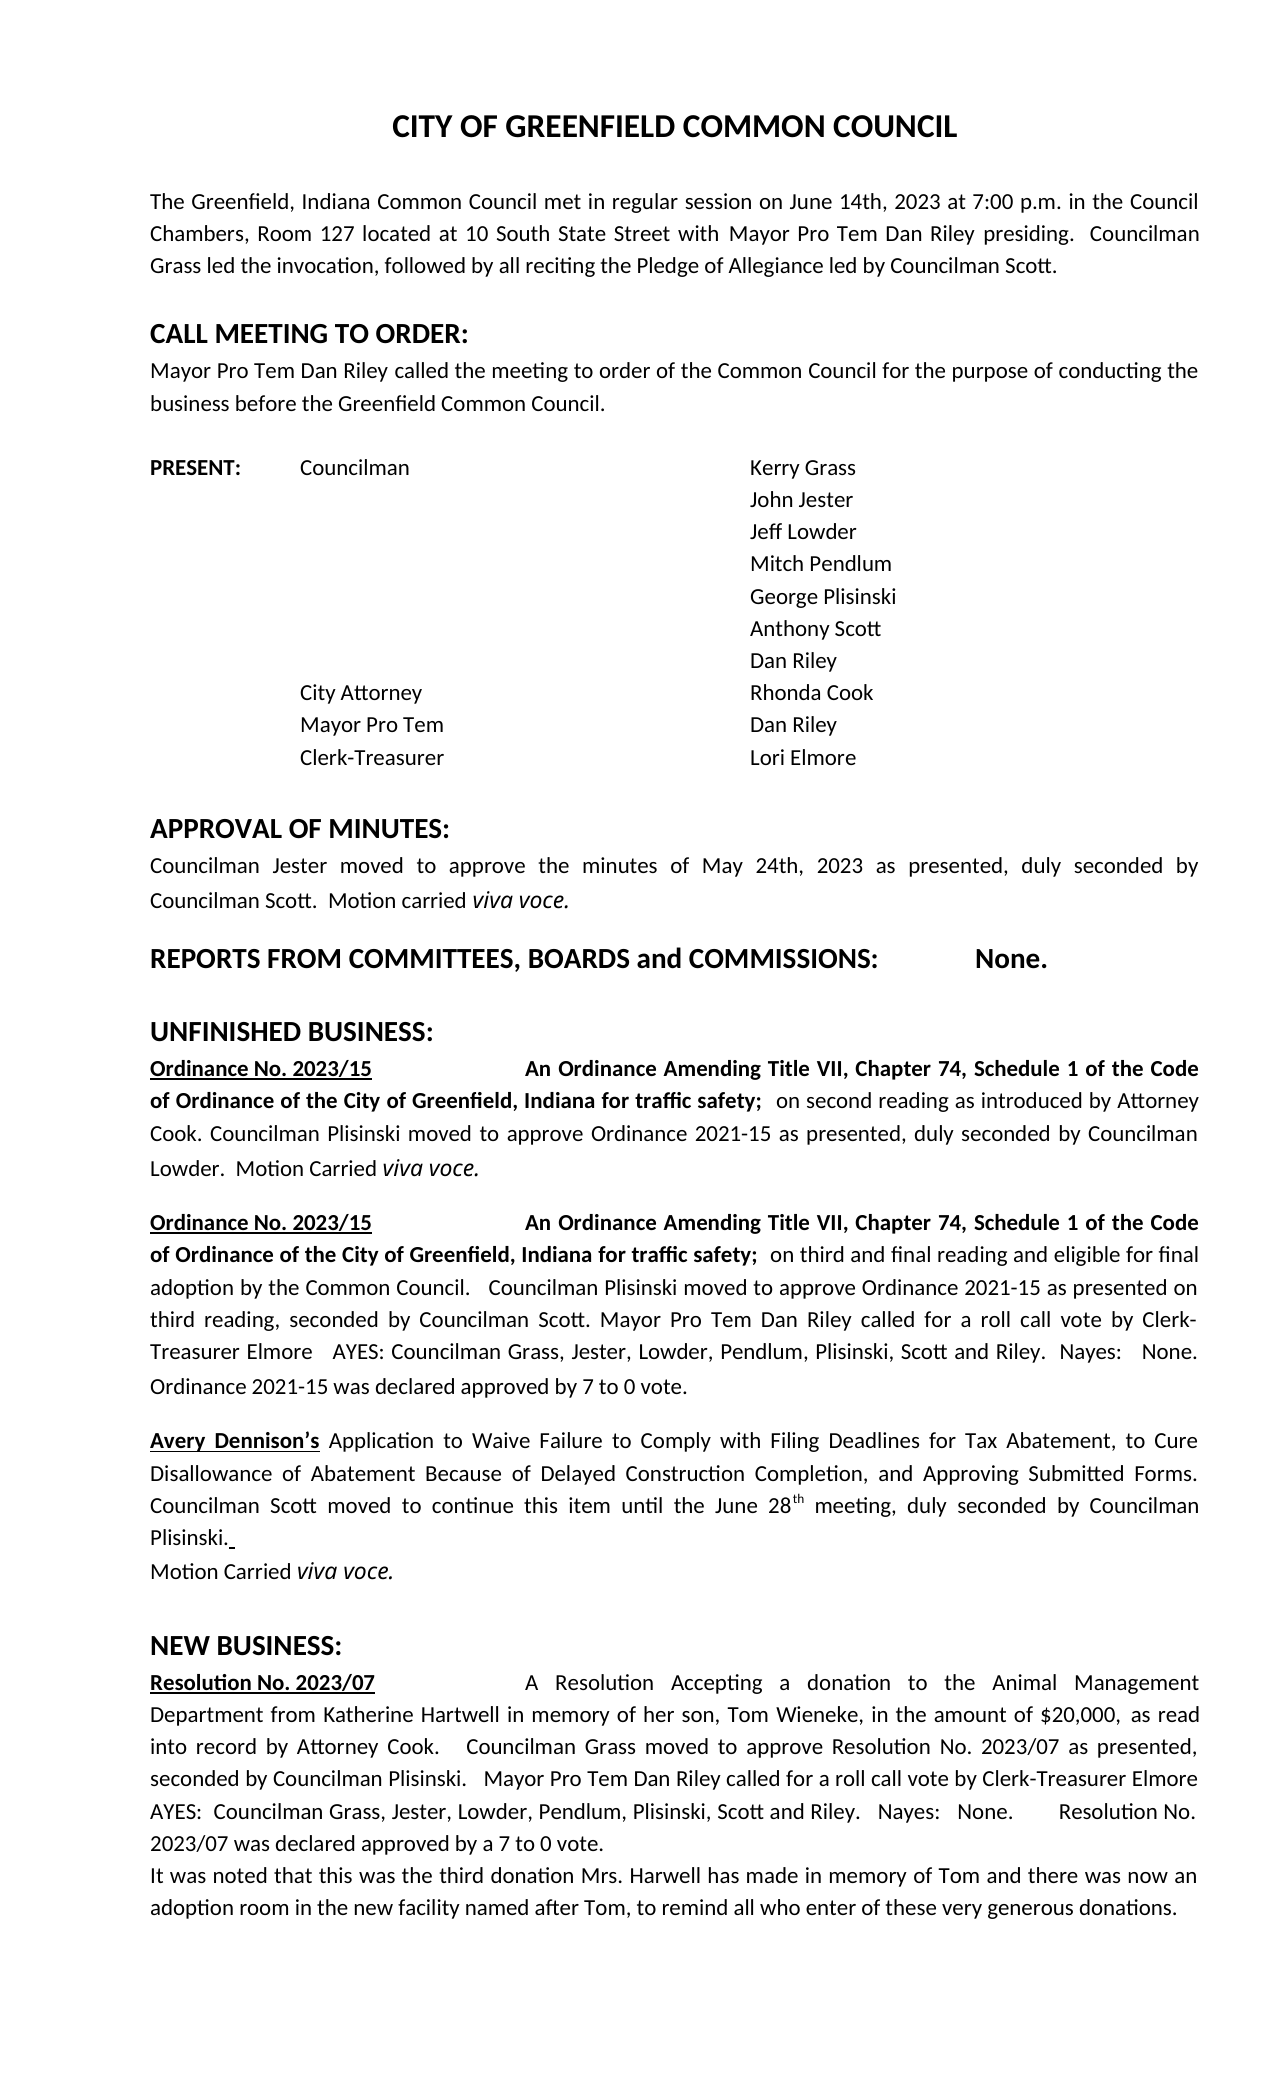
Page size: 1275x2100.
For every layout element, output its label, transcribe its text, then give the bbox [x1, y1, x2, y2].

text Jeff Lowder [675, 517, 1200, 545]
text It was noted that this was the third donation Mrs. Harwell has made in memory of Tom and there was now an adoption room in the new facility named after Tom, to remind all who enter of these very generous donations. [150, 1861, 1200, 1921]
text The Greenfield, Indiana Common Council met in regular session on June 14th, 2023 at 7:00 p.m. in the Council Chambers, Room 127 located at 10 South State Street with Mayor Pro Tem Dan Riley presiding. Councilman Grass led the invocation, followed by all reciting the Pledge of Allegiance led by Councilman Scott. [150, 187, 1200, 279]
text Resolution No. 2023/07 A Resolution Accepting a donation to the Animal Management Department from Katherine Hartwell in memory of her son, Tom Wieneke, in the amount of $20,000, as read into record by Attorney Cook. Councilman Grass moved to approve Resolution No. 2023/07 as presented, seconded by Councilman Plisinski. Mayor Pro Tem Dan Riley called for a roll call vote by Clerk-Treasurer Elmore AYES: Councilman Grass, Jester, Lowder, Pendlum, Plisinski, Scott and Riley. Nayes: None. Resolution No. 2023/07 was declared approved by a 7 to 0 vote. [150, 1668, 1200, 1857]
text Dan Riley [675, 646, 1200, 674]
text CITY OF GREENFIELD COMMON COUNCIL [150, 105, 1200, 146]
text George Plisinski [675, 582, 1200, 610]
text Ordinance No. 2023/15 An Ordinance Amending Title VII, Chapter 74, Schedule 1 of the Code of Ordinance of the City of Greenfield, Indiana for traffic safety; on third and final reading and eligible for final adoption by the Common Council. Councilman Plisinski moved to approve Ordinance 2021-15 as presented on third reading, seconded by Councilman Scott. Mayor Pro Tem Dan Riley called for a roll call vote by Clerk-Treasurer Elmore AYES: Councilman Grass, Jester, Lowder, Pendlum, Plisinski, Scott and Riley. Nayes: None. Ordinance 2021-15 was declared approved by 7 to 0 vote. [150, 1208, 1200, 1401]
text Ordinance No. 2023/15 An Ordinance Amending Title VII, Chapter 74, Schedule 1 of the Code of Ordinance of the City of Greenfield, Indiana for traffic safety; on second reading as introduced by Attorney Cook. Councilman Plisinski moved to approve Ordinance 2021-15 as presented, duly seconded by Councilman Lowder. Motion Carried viva voce. [150, 1054, 1200, 1183]
text Mayor Pro Tem Dan Riley called the meeting to order of the Common Council for the purpose of conducting the business before the Greenfield Common Council. [150, 356, 1200, 417]
text PRESENT: Councilman Kerry Grass [150, 453, 1200, 481]
text Clerk-Treasurer Lori Elmore [225, 743, 1200, 771]
text Councilman Jester moved to approve the minutes of May 24th, 2023 as presented, duly seconded by Councilman Scott. Motion carried viva voce. [150, 851, 1200, 915]
text CALL MEETING TO ORDER: [150, 316, 1200, 351]
text NEW BUSINESS: [150, 1627, 1200, 1663]
text Anthony Scott [675, 614, 1200, 642]
text APPROVAL OF MINUTES: [150, 810, 1200, 846]
text UNFINISHED BUSINESS: [150, 1013, 1200, 1049]
text Motion Carried viva voce. [150, 1555, 1200, 1586]
text Mayor Pro Tem Dan Riley [150, 711, 1200, 738]
text John Jester [150, 485, 1200, 513]
text Avery Dennison’s Application to Waive Failure to Comply with Filing Deadlines for Tax Abatement, to Cure Disallowance of Abatement Because of Delayed Construction Completion, and Approving Submitted Forms. Councilman Scott moved to continue this item until the June 28th meeting, duly seconded by Councilman Plisinski. [150, 1426, 1200, 1551]
text Mitch Pendlum [675, 549, 1200, 578]
text REPORTS FROM COMMITTEES, BOARDS and COMMISSIONS: None. [150, 940, 1200, 976]
text City Attorney Rhonda Cook [150, 678, 1200, 706]
